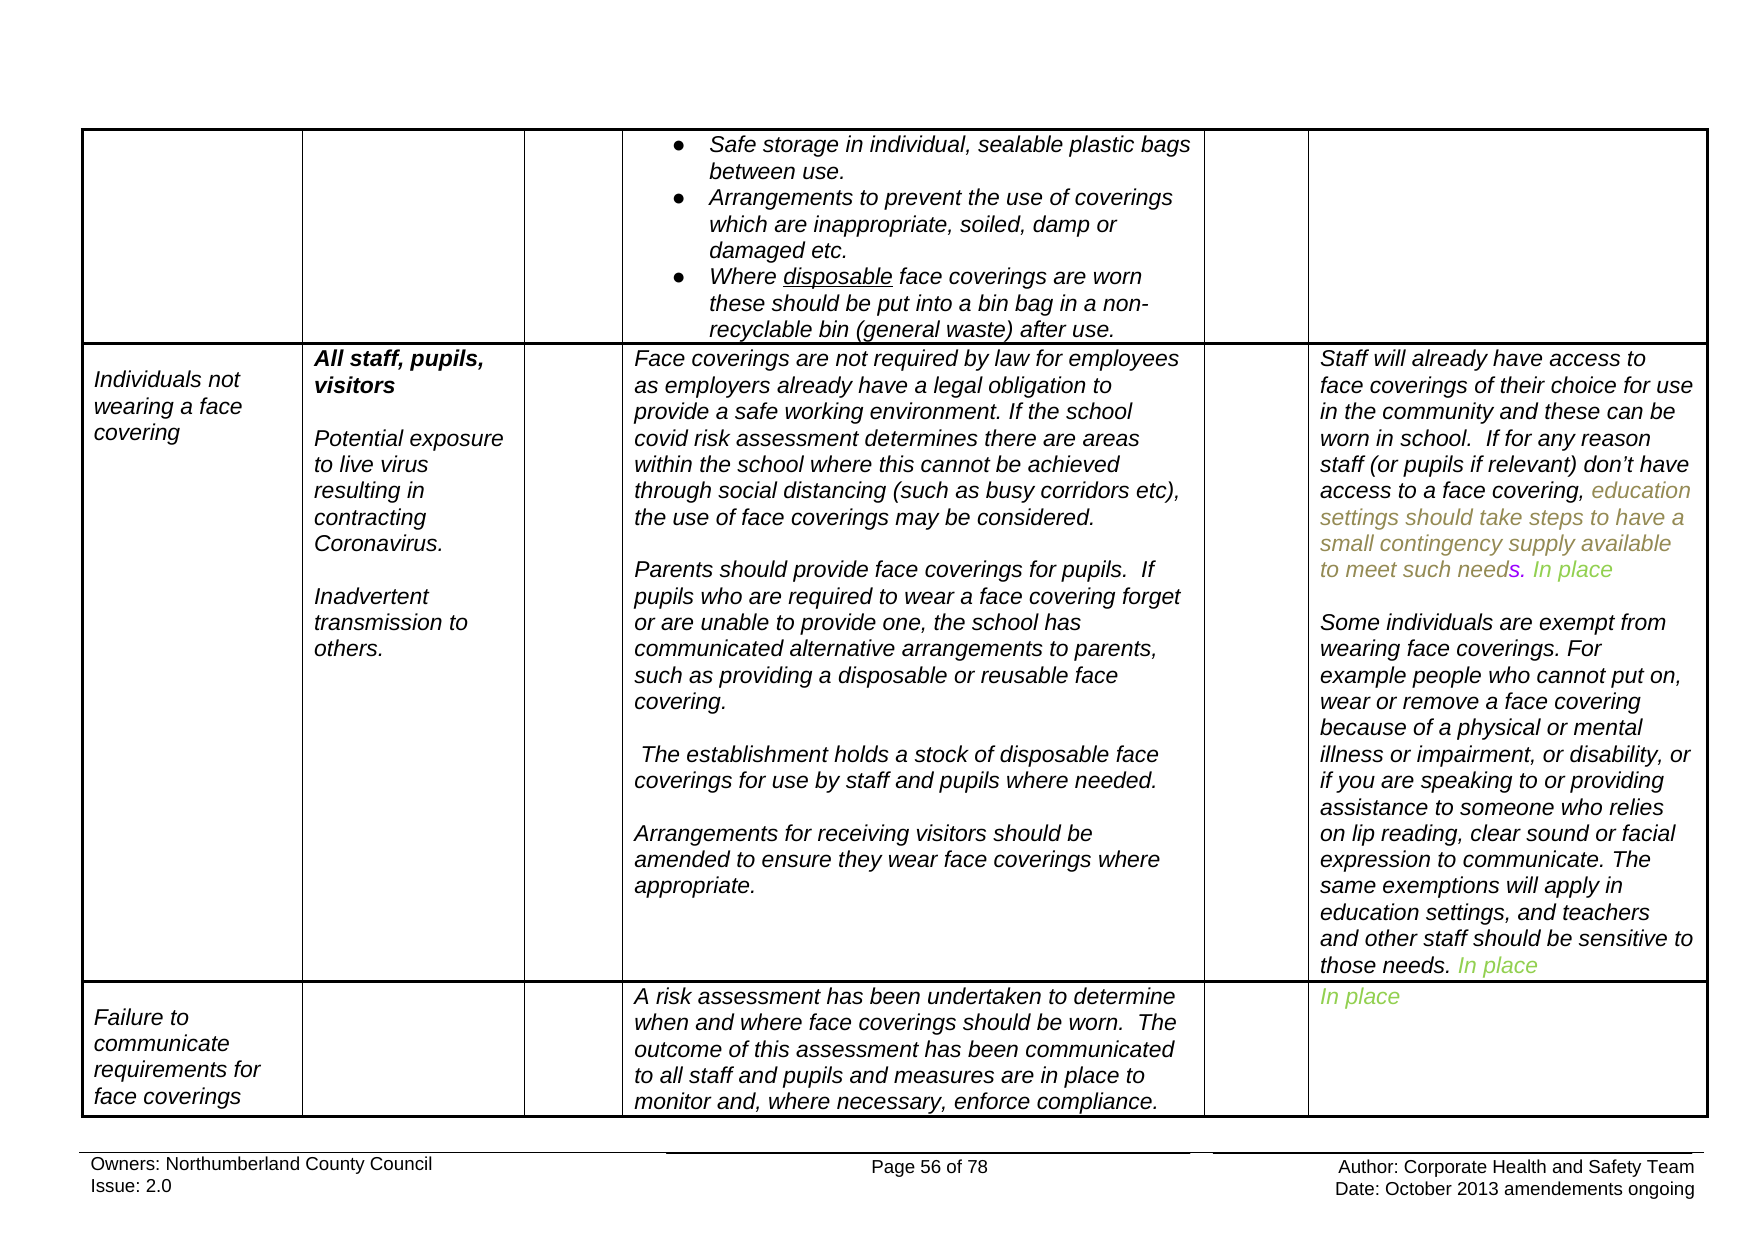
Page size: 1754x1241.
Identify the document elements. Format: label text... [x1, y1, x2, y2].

table_cell [303, 983, 524, 1115]
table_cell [1309, 131, 1706, 342]
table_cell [623, 983, 1204, 1115]
table_cell [1205, 983, 1308, 1115]
table_cell In place [1309, 983, 1706, 1115]
table_cell [525, 345, 622, 980]
table_cell [1205, 131, 1308, 342]
table_cell [1205, 345, 1308, 980]
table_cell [303, 131, 524, 342]
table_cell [84, 983, 302, 1115]
table_cell Individuals not wearing a face covering [84, 345, 302, 980]
table_cell Staff will already have access to face coverings of their choice for use in the community and these can be worn in school. If for any reason staff (or pupils if relevant) don’t have access to a face covering, education settings should take steps to have a small contingency supply available to meet such needs. In place Some individuals are exempt from wearing face coverings. For example people who cannot put on, wear or remove a face covering because of a physical or mental illness or impairment, or disability, or if you are speaking to or providing assistance to someone who relies on lip reading, clear sound or facial expression to communicate. The same exemptions will apply in education settings, and teachers and other staff should be sensitive to those needs. In place [1309, 345, 1706, 980]
table_cell H [525, 131, 622, 342]
table_cell [525, 983, 622, 1115]
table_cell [623, 131, 1204, 342]
table_cell Face coverings are not required by law for employees as employers already have a legal obligation to provide a safe working environment. If the school covid risk assessment determines there are areas within the school where this cannot be achieved through social distancing (such as busy corridors etc), the use of face coverings may be considered. Parents should provide face coverings for pupils. If pupils who are required to wear a face covering forget or are unable to provide one, the school has communicated alternative arrangements to parents, such as providing a disposable or reusable face covering. The establishment holds a stock of disposable face coverings for use by staff and pupils where needed. Arrangements for receiving visitors should be amended to ensure they wear face coverings where appropriate. [623, 345, 1204, 980]
table_cell All staff, pupils, visitors Potential exposure to live virus resulting in contracting Coronavirus. Inadvertent transmission to others. [303, 345, 524, 980]
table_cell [84, 131, 302, 342]
